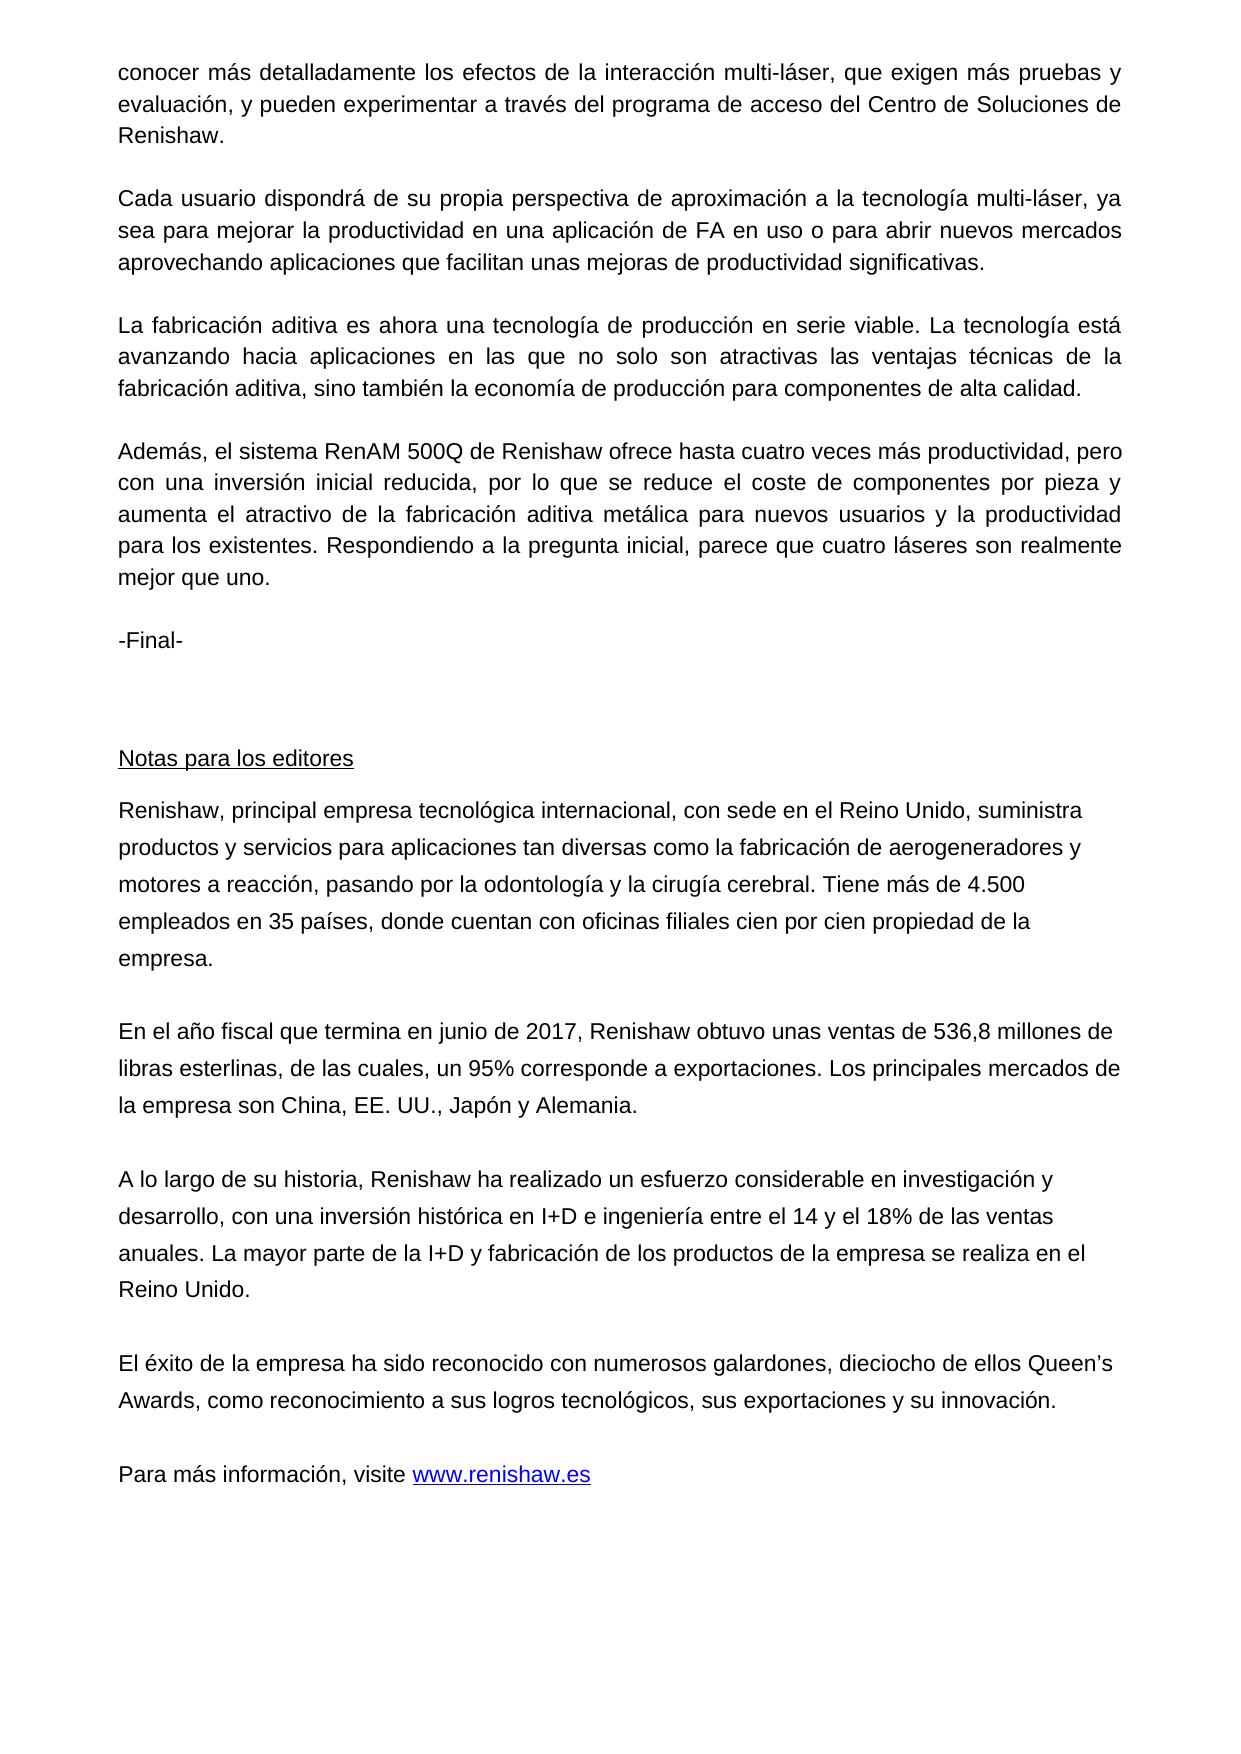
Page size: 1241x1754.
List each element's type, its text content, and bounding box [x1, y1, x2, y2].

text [118, 59, 1123, 148]
text En el año fiscal que termina en junio de 2017, Renishaw obtuvo unas ventas de 536,8 millones de libras esterlinas, de las cuales, un 95% corresponde a exportaciones. Los principales mercados de la empresa son China, EE. UU., Japón y Alemania. [118, 1018, 1122, 1118]
text Notas para los editores [59, 745, 1122, 771]
text La fabricación aditiva es ahora una tecnología de producción en serie viable. La tecnología está avanzando hacia aplicaciones en las que no solo son atractivas las ventajas técnicas de la fabricación aditiva, sino también la economía de producción para componentes de alta calidad. [118, 312, 1123, 401]
text -Final- [118, 627, 1106, 653]
text Además, el sistema RenAM 500Q de Renishaw ofrece hasta cuatro veces más productividad, pero con una inversión inicial reducida, por lo que se reduce el coste de componentes por pieza y aumenta el atractivo de la fabricación aditiva metálica para nuevos usuarios y la productividad para los existentes. Respondiendo a la pregunta inicial, parece que cuatro láseres son realmente mejor que uno. [118, 438, 1123, 590]
text Cada usuario dispondrá de su propia perspectiva de aproximación a la tecnología multi-láser, ya sea para mejorar la productividad en una aplicación de FA en uso o para abrir nuevos mercados aprovechando aplicaciones que facilitan unas mejoras de productividad significativas. [118, 185, 1123, 275]
text Renishaw, principal empresa tecnológica internacional, con sede en el Reino Unido, suministra productos y servicios para aplicaciones tan diversas como la fabricación de aerogeneradores y motores a reacción, pasando por la odontología y la cirugía cerebral. Tiene más de 4.500 empleados en 35 países, donde cuentan con oficinas filiales cien por cien propiedad de la empresa. [118, 797, 1122, 971]
text El éxito de la empresa ha sido reconocido con numerosos galardones, dieciocho de ellos Queen’s Awards, como reconocimiento a sus logros tecnológicos, sus exportaciones y su innovación. [118, 1350, 1122, 1413]
text A lo largo de su historia, Renishaw ha realizado un esfuerzo considerable en investigación y desarrollo, con una inversión histórica en I+D e ingeniería entre el 14 y el 18% de las ventas anuales. La mayor parte de la I+D y fabricación de los productos de la empresa se realiza en el Reino Unido. [118, 1166, 1122, 1303]
text Para más información, visite www.renishaw.es [118, 1461, 1122, 1487]
